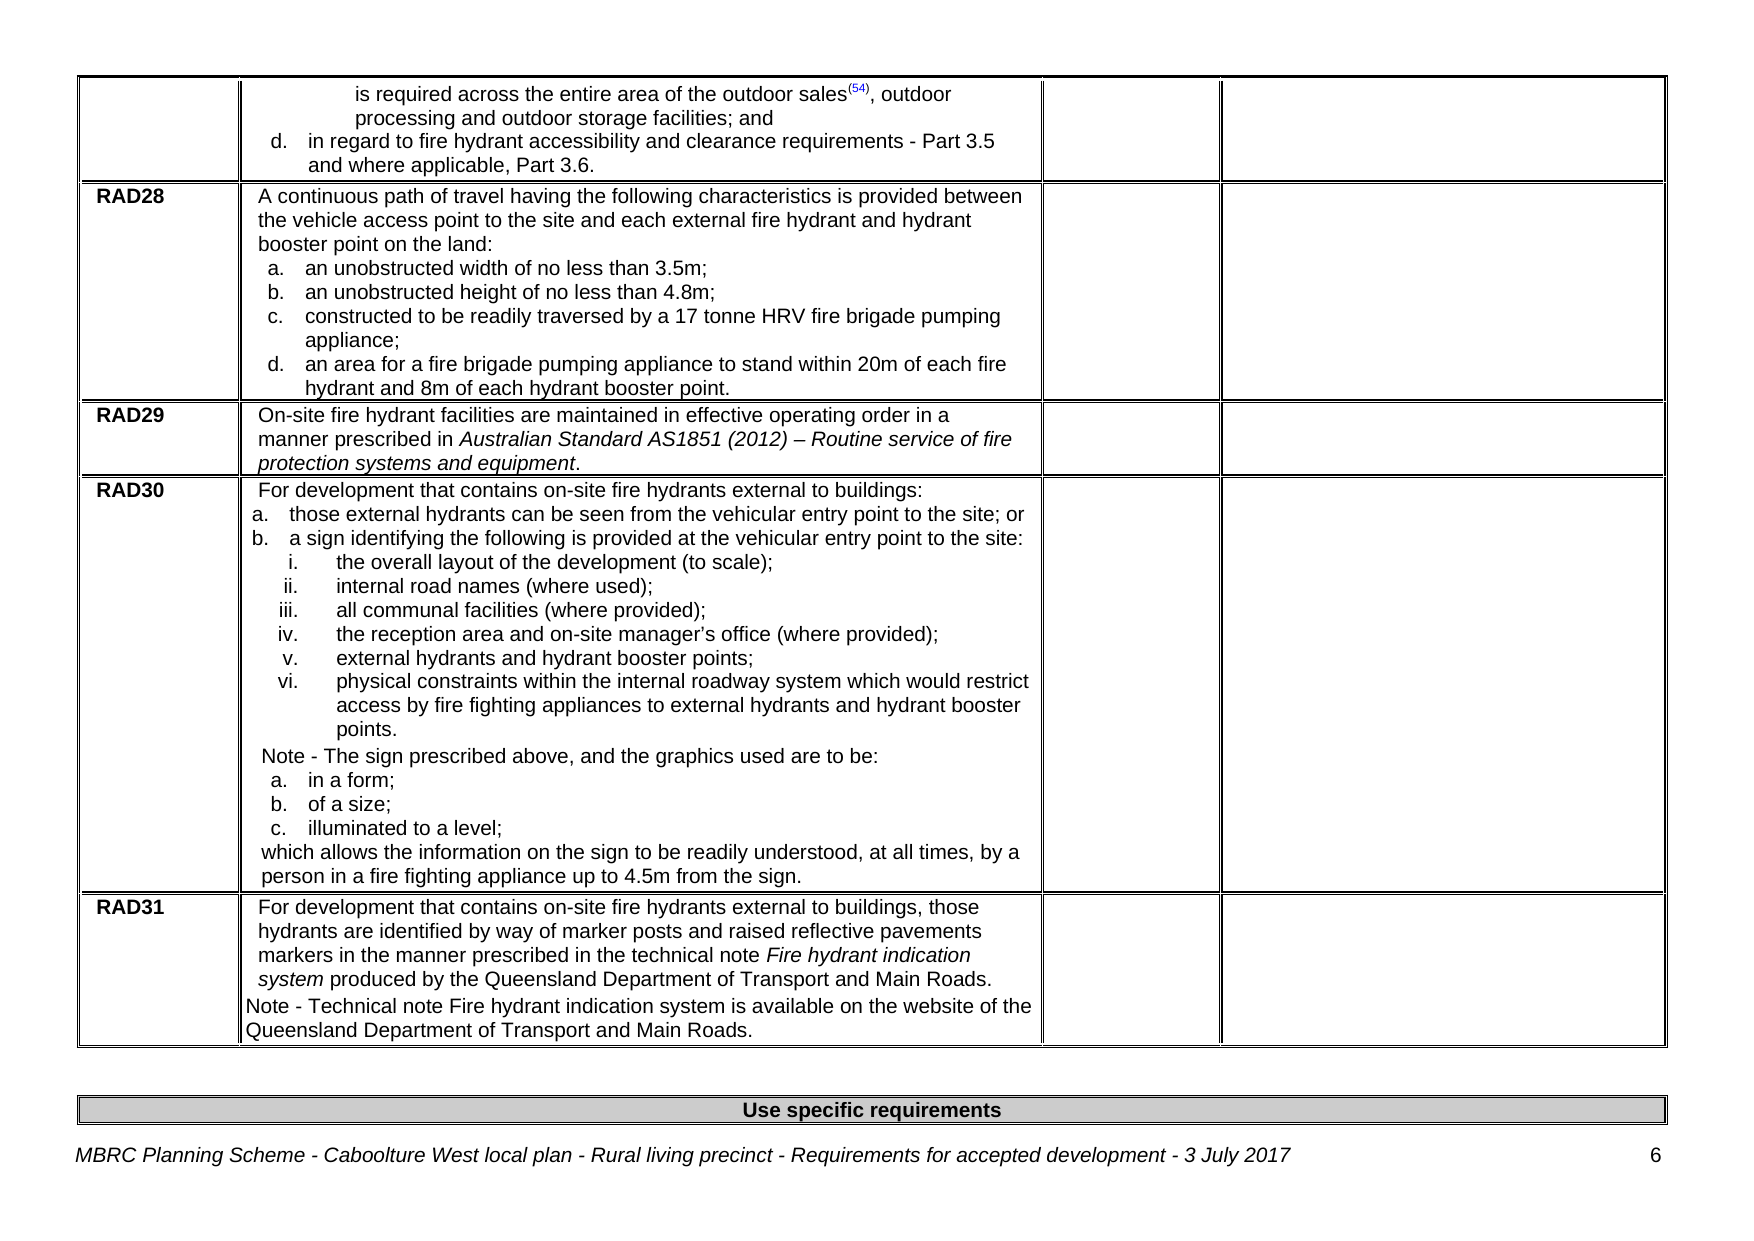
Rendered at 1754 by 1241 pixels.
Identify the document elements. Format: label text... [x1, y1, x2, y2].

table_cell [1221, 78, 1664, 180]
table_cell RAD27 [80, 77, 240, 180]
table_header Use specific requirements [80, 1098, 1664, 1122]
table_cell A continuous path of travel having the following characteristics is provided between the vehicle access point to the site and each external fire hydrant and hydrant booster point on the land: an unobstructed width of no less than 3.5m; an unobstructed height of no less than 4.8m; constructed to be readily traversed by a 17 tonne HRV fire brigade pumping appliance; an area for a fire brigade pumping appliance to stand within 20m of each fire hydrant and 8m of each hydrant booster point. [242, 184, 1041, 399]
table_cell [1044, 478, 1219, 891]
table_cell RAD29 [80, 399, 238, 474]
table_cell [1044, 184, 1219, 399]
table_cell [1221, 891, 1665, 1044]
table_cell RAD28 [80, 180, 238, 399]
table_cell [1223, 399, 1665, 474]
table_cell [1223, 180, 1665, 399]
table_cell [1223, 474, 1665, 891]
table_cell For development that contains on-site fire hydrants external to buildings, those hydrants are identified by way of marker posts and raised reflective pavements markers in the manner prescribed in the technical note Fire hydrant indication system produced by the Queensland Department of Transport and Main Roads. [240, 895, 1043, 1044]
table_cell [240, 78, 1043, 180]
table_cell RAD31 [80, 891, 240, 1044]
table_cell On-site fire hydrant facilities are maintained in effective operating order in a manner prescribed in Australian Standard AS1851 (2012) – Routine service of fire protection systems and equipment. [242, 403, 1041, 474]
table_cell [1043, 891, 1221, 1044]
table_cell RAD30 [80, 474, 238, 891]
table_cell [1044, 403, 1219, 474]
table_cell [1043, 77, 1221, 180]
table_cell For development that contains on-site fire hydrants external to buildings: those external hydrants can be seen from the vehicular entry point to the site; or a sign identifying the following is provided at the vehicular entry point to the site: the overall layout of the development (to scale); internal road names (where used); all communal facilities (where provided); the reception area and on-site manager’s office (where provided); external hydrants and hydrant booster points; physical constraints within the internal roadway system which would restrict access by fire fighting appliances to external hydrants and hydrant booster points. [242, 478, 1041, 891]
